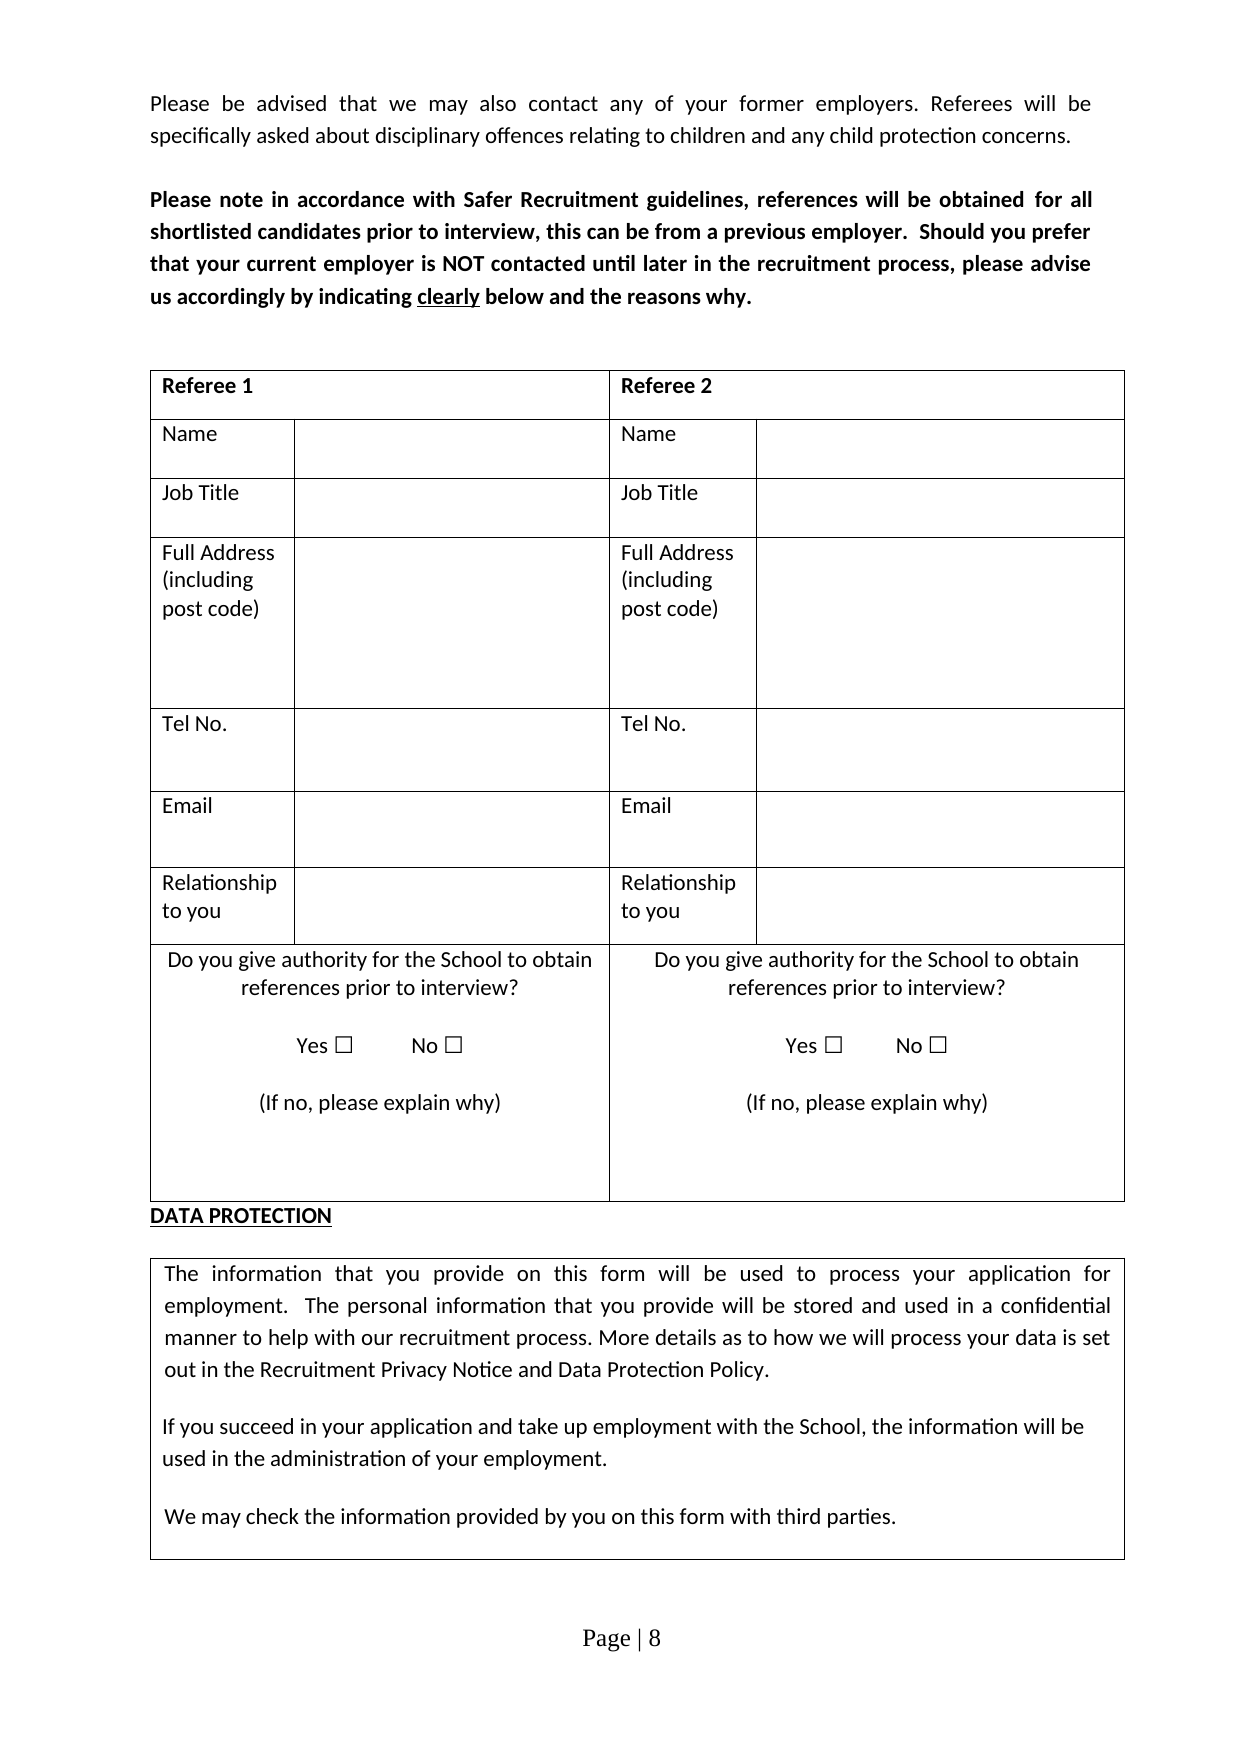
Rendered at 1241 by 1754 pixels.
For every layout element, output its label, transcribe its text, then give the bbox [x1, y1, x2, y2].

table_header Referee 1 [151, 371, 609, 418]
table_cell [295, 420, 609, 477]
table_cell Tel No. [151, 709, 294, 791]
table_header Referee 2 [610, 371, 1124, 418]
table_cell [295, 792, 609, 867]
table_cell Email [151, 792, 294, 867]
table_cell [295, 709, 609, 791]
text DATA PROTECTION [150, 1202, 1093, 1229]
table_header The information that you provide on this form will be used to process your application for employment. The personal information that you provide will be stored and used in a confidential manner to help with our recruitment process. More details as to how we will process your data is set out in the Recruitment Privacy Notice and Data Protection Policy. If you succeed in your application and take up employment with the School, the information will be used in the administration of your employment. We may check the information provided by you on this form with third parties. [151, 1259, 1124, 1559]
table_cell [295, 538, 609, 708]
table_cell Relationship to you [610, 868, 756, 944]
table_cell [295, 868, 609, 944]
table_cell Do you give authority for the School to obtain references prior to interview? Yes No (If no, please explain why) [151, 945, 609, 1201]
table_cell [757, 420, 1124, 477]
table_cell [757, 792, 1124, 867]
table_cell Name [151, 420, 294, 477]
table_cell Job Title [610, 479, 756, 537]
text Please note in accordance with Safer Recruitment guidelines, references will be obtained for all shortlisted candidates prior to interview, this can be from a previous employer. Should you prefer that your current employer is NOT contacted until later in the recruitment process, please advise us accordingly by indicating clearly below and the reasons why. [150, 185, 1093, 310]
table_cell Do you give authority for the School to obtain references prior to interview? Yes No (If no, please explain why) [610, 945, 1124, 1201]
text Please be advised that we may also contact any of your former employers. Referees will be specifically asked about disciplinary offences relating to children and any child protection concerns. [150, 89, 1093, 149]
table_cell Email [610, 792, 756, 867]
table_cell Relationship to you [151, 868, 294, 944]
table_cell [757, 538, 1124, 708]
table_cell Job Title [151, 479, 294, 537]
table_cell Full Address (including post code) [610, 538, 756, 708]
table_cell [757, 868, 1124, 944]
table_cell [295, 479, 609, 537]
table_cell Tel No. [610, 709, 756, 791]
table_cell Full Address (including post code) [151, 538, 294, 708]
table_cell [757, 709, 1124, 791]
table_cell [757, 479, 1124, 537]
table_cell Name [610, 420, 756, 477]
